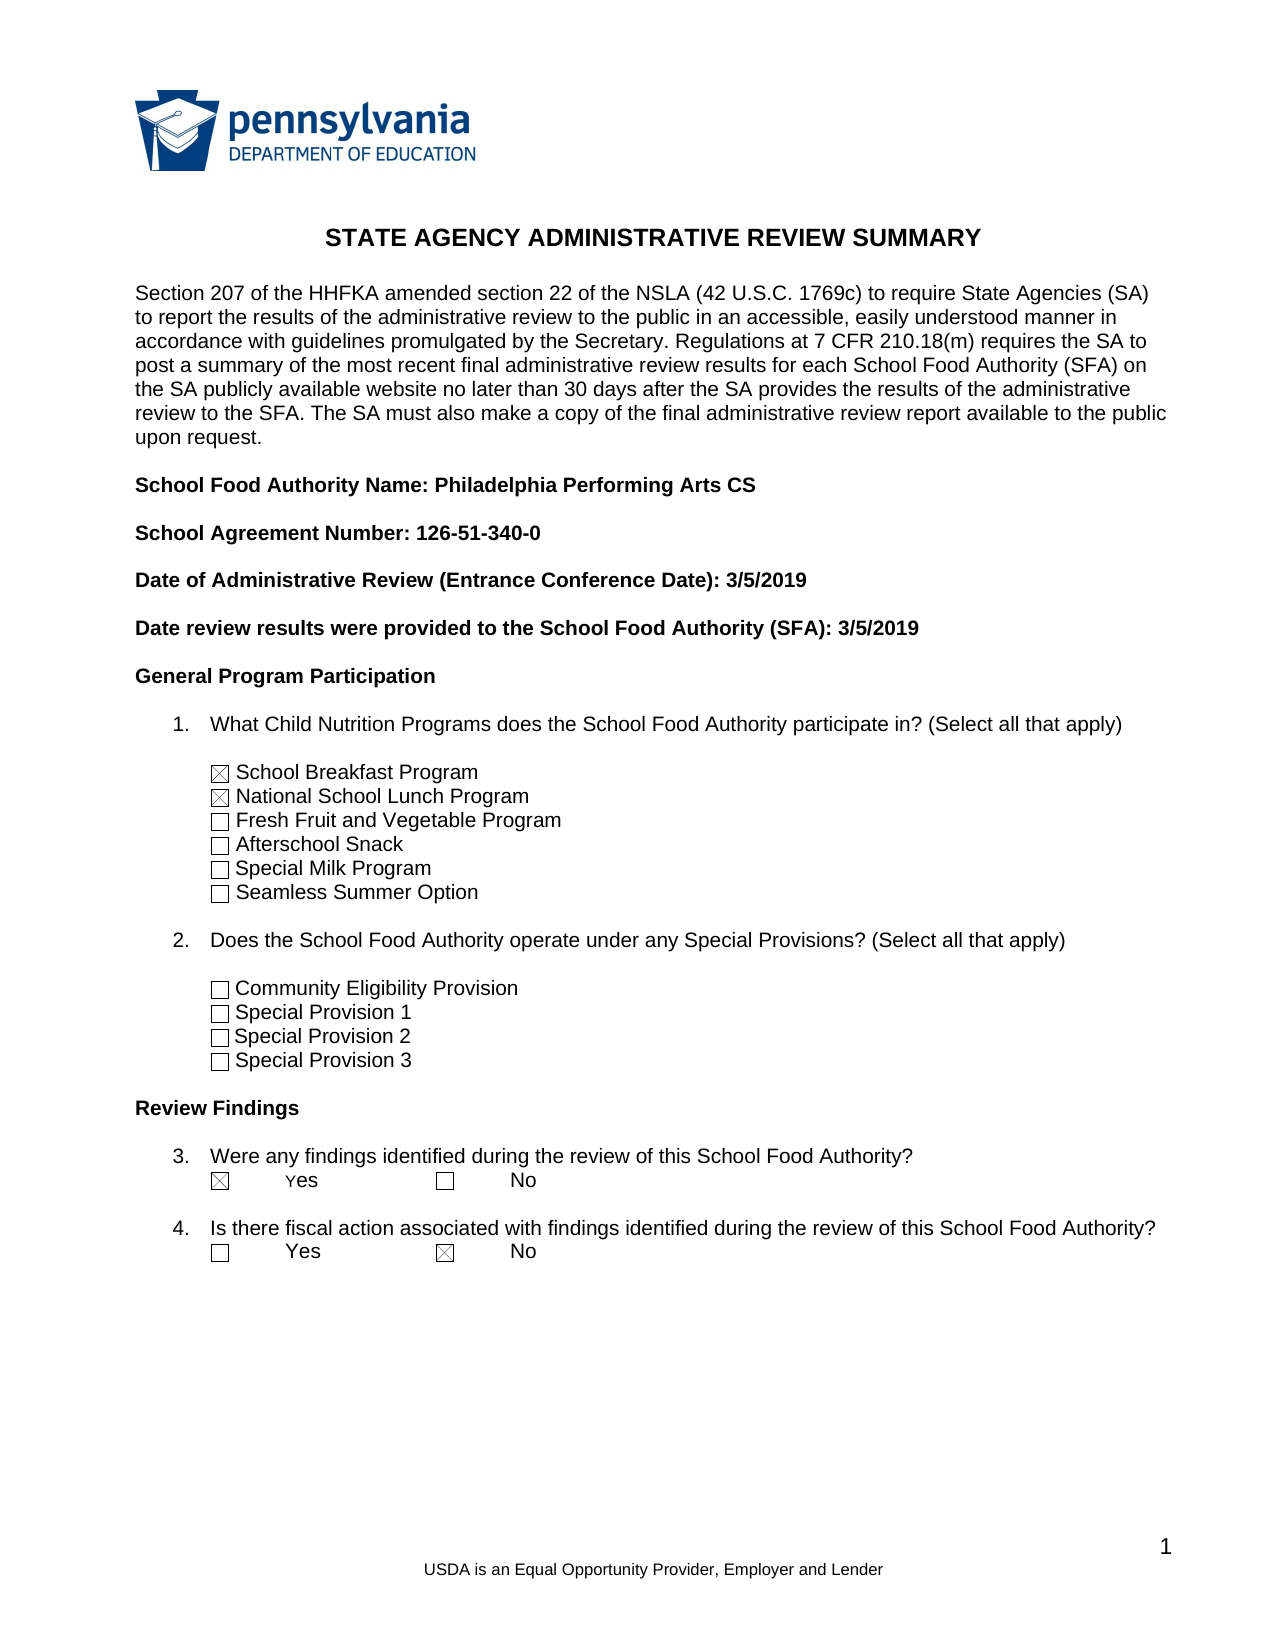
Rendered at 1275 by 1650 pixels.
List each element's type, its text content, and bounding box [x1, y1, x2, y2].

text Review Findings [135, 1096, 1172, 1119]
text School Breakfast Program [135, 760, 1172, 784]
text School Food Authority Name: Philadelphia Performing Arts CS [135, 472, 1172, 496]
text Special Provision 3 [210, 1048, 1172, 1072]
text Yes No [172, 1239, 1172, 1263]
text Section 207 of the HHFKA amended section 22 of the NSLA (42 U.S.C. 1769c) to require State Agencies (SA) to report the results of the administrative review to the public in an accessible, easily understood manner in accordance with guidelines promulgated by the Secretary. Regulations at 7 CFR 210.18(m) requires the SA to post a summary of the most recent final administrative review results for each School Food Authority (SFA) on the SA publicly available website no later than 30 days after the SA provides the results of the administrative review to the SFA. The SA must also make a copy of the final administrative review report available to the public upon request. [135, 281, 1172, 448]
list What Child Nutrition Programs does the School Food Authority participate in? (Select all that apply) [172, 712, 1172, 736]
text Date review results were provided to the School Food Authority (SFA): 3/5/2019 [135, 616, 1172, 640]
list Does the School Food Authority operate under any Special Provisions? (Select all that apply) [172, 928, 1172, 952]
text Date of Administrative Review (Entrance Conference Date): 3/5/2019 [135, 568, 1172, 592]
text Seamless Summer Option [135, 880, 1172, 904]
text Special Provision 1 [210, 1000, 1172, 1024]
text National School Lunch Program [210, 784, 1172, 808]
list Were any findings identified during the review of this School Food Authority? [172, 1143, 1172, 1167]
text Special Milk Program [135, 856, 1172, 880]
list Is there fiscal action associated with findings identified during the review of this School Food Authority? [172, 1215, 1172, 1239]
text STATE AGENCY ADMINISTRATIVE REVIEW SUMMARY [135, 223, 1172, 252]
text School Agreement Number: 126-51-340-0 [135, 520, 1172, 544]
text Community Eligibility Provision [210, 976, 1172, 1000]
text Special Provision 2 [210, 1024, 1172, 1048]
text Yes No [135, 1167, 1172, 1191]
text General Program Participation [135, 664, 1172, 688]
text Fresh Fruit and Vegetable Program [135, 808, 1172, 832]
picture [135, 90, 478, 171]
text Afterschool Snack [135, 832, 1172, 856]
